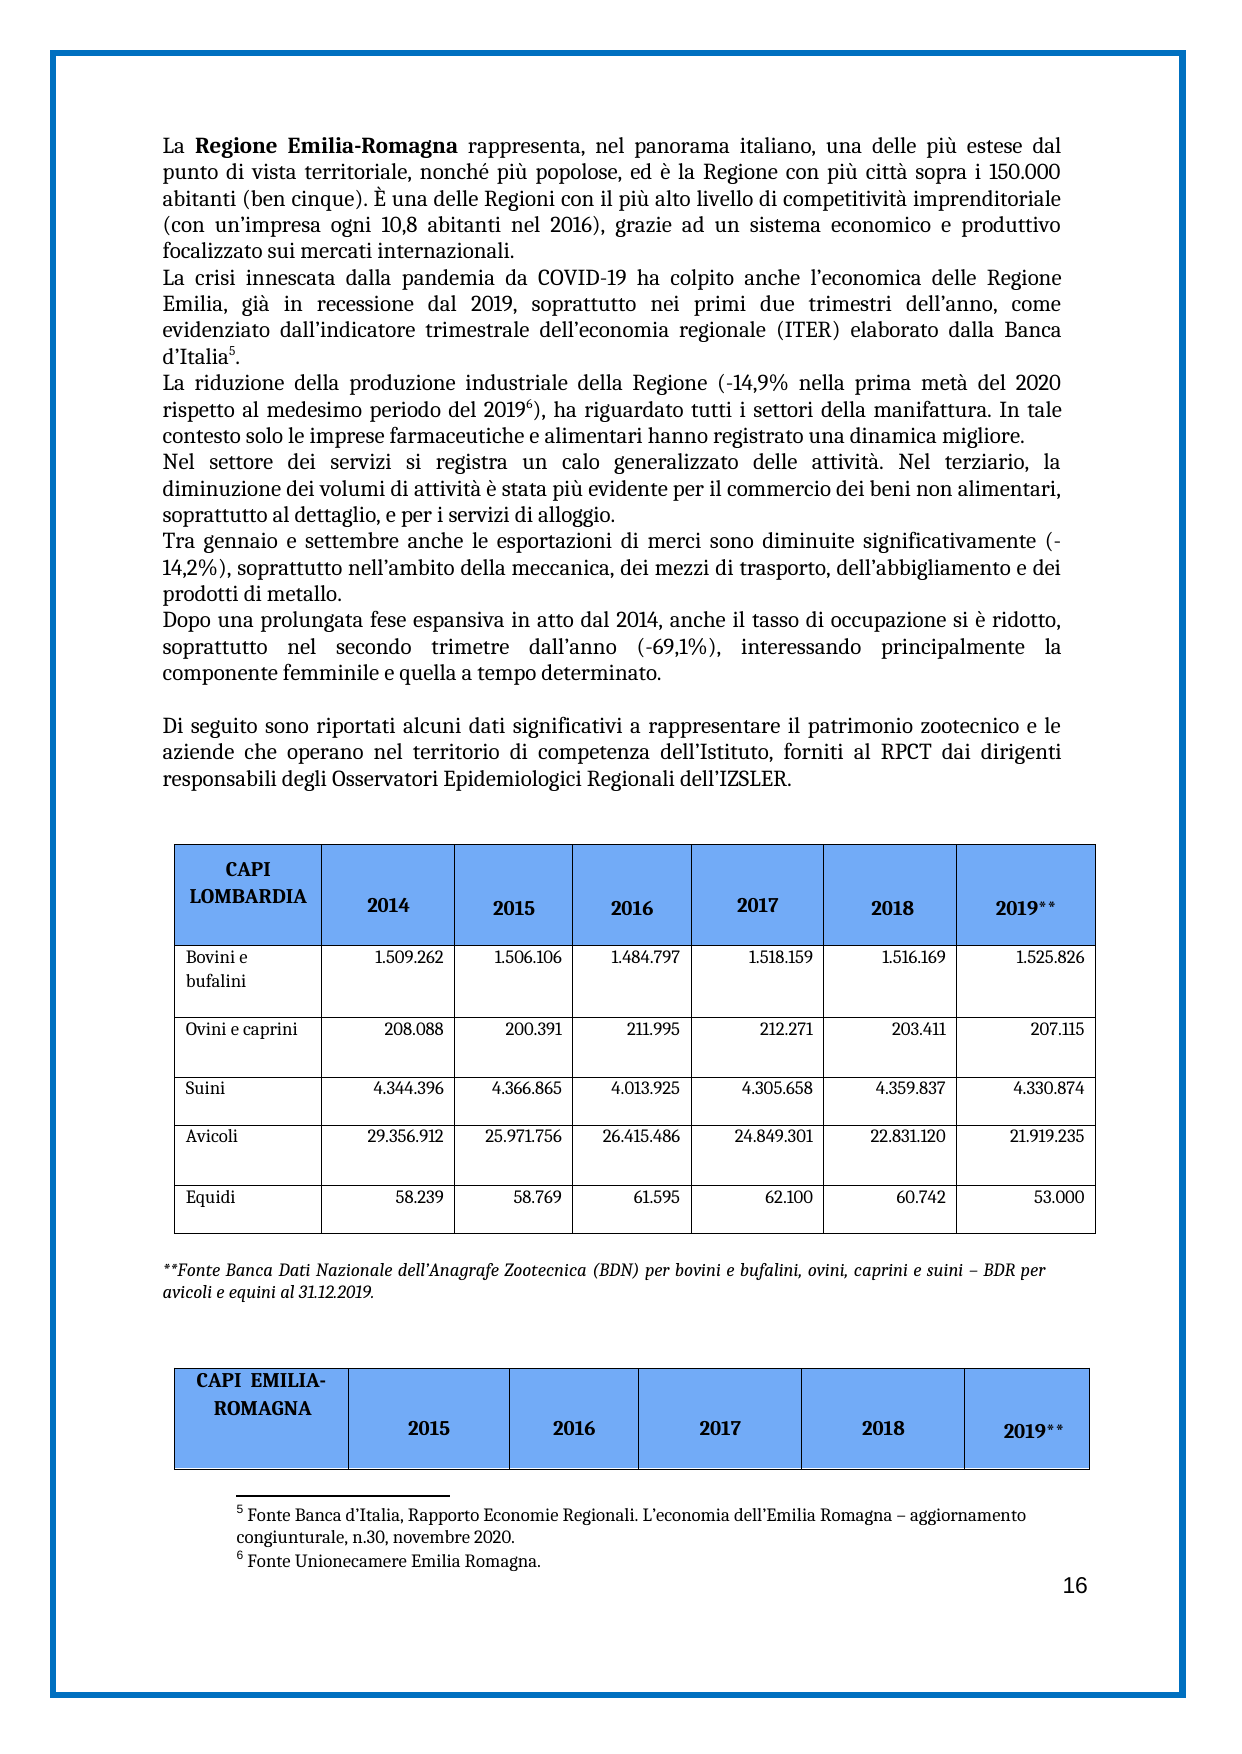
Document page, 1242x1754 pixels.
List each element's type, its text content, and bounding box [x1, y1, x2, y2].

text La riduzione della produzione industriale della Regione (-14,9% nella prima metà del 2020 rispetto al medesimo periodo del 2019), ha riguardato tutti i settori della manifattura. In tale contesto solo le imprese farmaceutiche e alimentari hanno registrato una dinamica migliore. [162, 370, 1063, 449]
table_header 2017 [639, 1369, 801, 1468]
table_cell 4.359.837 [824, 1078, 956, 1124]
text **Fonte Banca Dati Nazionale dell’Anagrafe Zootecnica (BDN) per bovini e bufalini, ovini, caprini e suini – BDR per avicoli e equini al 31.12.2019. [162, 1260, 1048, 1303]
table_cell 4.305.658 [692, 1078, 823, 1124]
table_header CAPI EMILIA- ROMAGNA [175, 1369, 348, 1468]
table_header 2015 [455, 845, 572, 945]
table_cell Equidi [175, 1186, 321, 1232]
table_header 2018 [824, 845, 956, 945]
table_cell 212.271 [692, 1018, 823, 1077]
text Tra gennaio e settembre anche le esportazioni di merci sono diminuite significativamente (-14,2%), soprattutto nell’ambito della meccanica, dei mezzi di trasporto, dell’abbigliamento e dei prodotti di metallo. [162, 528, 1063, 607]
table_cell 1.518.159 [692, 946, 823, 1017]
table_cell 4.013.925 [573, 1078, 691, 1124]
table_cell 211.995 [573, 1018, 691, 1077]
table_cell 1.509.262 [322, 946, 454, 1017]
text Di seguito sono riportati alcuni dati significativi a rappresentare il patrimonio zootecnico e le aziende che operano nel territorio di competenza dell’Istituto, forniti al RPCT dai dirigenti responsabili degli Osservatori Epidemiologici Regionali dell’IZSLER. [162, 713, 1063, 792]
table_header 2017 [692, 845, 823, 945]
table_cell Avicoli [175, 1126, 321, 1185]
table_header 2016 [573, 845, 691, 945]
table_header 2014 [322, 845, 454, 945]
table_header 2019** [965, 1369, 1089, 1468]
table_cell 25.971.756 [455, 1126, 572, 1185]
table_cell 60.742 [824, 1186, 956, 1232]
table_cell Ovini e caprini [175, 1018, 321, 1077]
table_header 2018 [802, 1369, 964, 1468]
table_cell 26.415.486 [573, 1126, 691, 1185]
table_cell 1.516.169 [824, 946, 956, 1017]
table_cell 207.115 [957, 1018, 1095, 1077]
table_cell 61.595 [573, 1186, 691, 1232]
table_cell 1.525.826 [957, 946, 1095, 1017]
table_cell 62.100 [692, 1186, 823, 1232]
table_cell 208.088 [322, 1018, 454, 1077]
table_cell 58.769 [455, 1186, 572, 1232]
table_cell 21.919.235 [957, 1126, 1095, 1185]
table_cell 24.849.301 [692, 1126, 823, 1185]
table_header CAPI LOMBARDIA [175, 845, 321, 945]
text Nel settore dei servizi si registra un calo generalizzato delle attività. Nel terziario, la diminuzione dei volumi di attività è stata più evidente per il commercio dei beni non alimentari, soprattutto al dettaglio, e per i servizi di alloggio. [162, 449, 1063, 528]
table_cell Suini [175, 1078, 321, 1124]
table_header 2019** [957, 845, 1095, 945]
table_header 2016 [510, 1369, 638, 1468]
table_cell 4.330.874 [957, 1078, 1095, 1124]
text La Regione Emilia-Romagna rappresenta, nel panorama italiano, una delle più estese dal punto di vista territoriale, nonché più popolose, ed è la Regione con più città sopra i 150.000 abitanti (ben cinque). È una delle Regioni con il più alto livello di competitività imprenditoriale (con un’impresa ogni 10,8 abitanti nel 2016), grazie ad un sistema economico e produttivo focalizzato sui mercati internazionali. [162, 133, 1063, 264]
text Dopo una prolungata fese espansiva in atto dal 2014, anche il tasso di occupazione si è ridotto, soprattutto nel secondo trimetre dall’anno (-69,1%), interessando principalmente la componente femminile e quella a tempo determinato. [162, 607, 1063, 686]
table_header 2015 [349, 1369, 509, 1468]
table_cell 22.831.120 [824, 1126, 956, 1185]
table_cell 1.506.106 [455, 946, 572, 1017]
table_cell 58.239 [322, 1186, 454, 1232]
table_cell 1.484.797 [573, 946, 691, 1017]
table_cell 203.411 [824, 1018, 956, 1077]
table_cell 29.356.912 [322, 1126, 454, 1185]
table_cell 53.000 [957, 1186, 1095, 1232]
table_cell 4.344.396 [322, 1078, 454, 1124]
table_cell 200.391 [455, 1018, 572, 1077]
table_cell 4.366.865 [455, 1078, 572, 1124]
table_cell Bovini e bufalini [175, 946, 321, 1017]
text La crisi innescata dalla pandemia da COVID-19 ha colpito anche l’economica delle Regione Emilia, già in recessione dal 2019, soprattutto nei primi due trimestri dell’anno, come evidenziato dall’indicatore trimestrale dell’economia regionale (ITER) elaborato dalla Banca d’Italia. [162, 264, 1063, 370]
